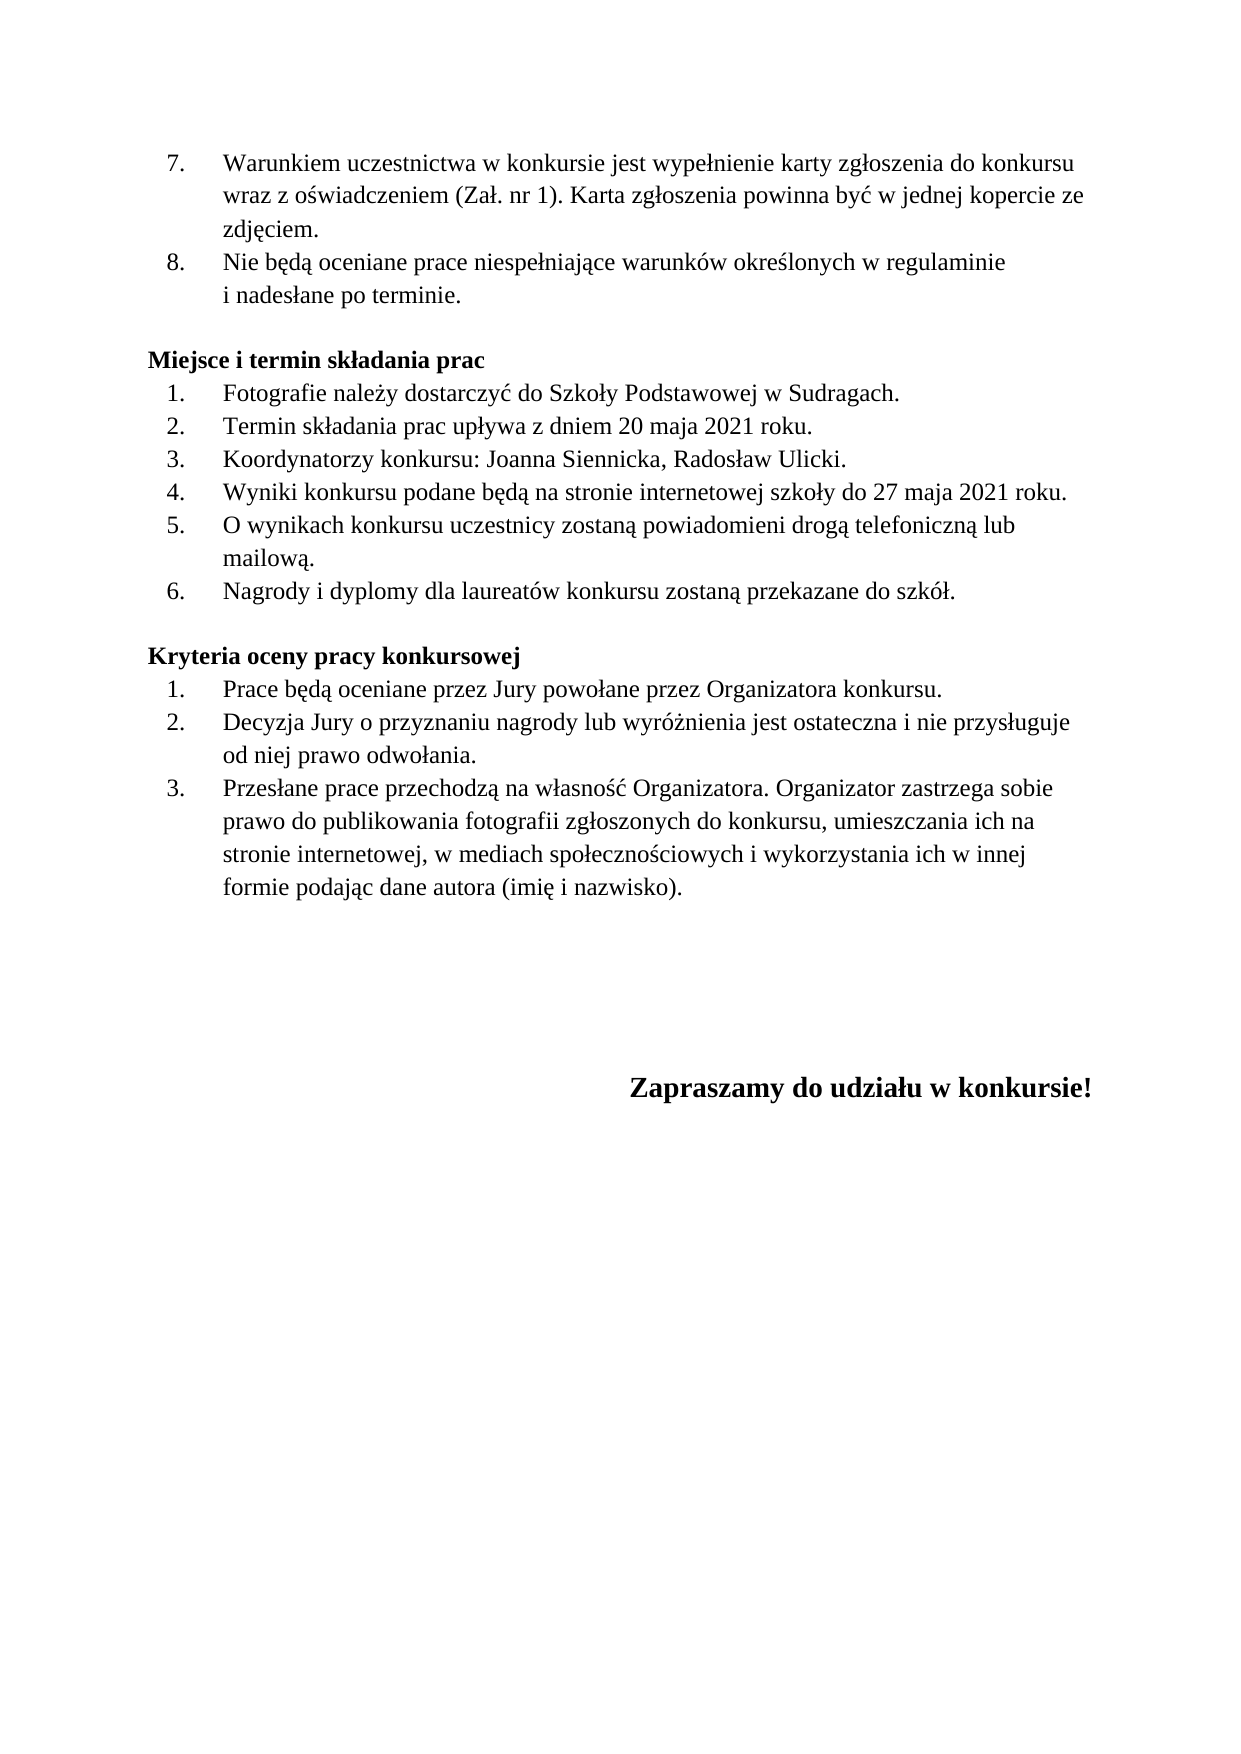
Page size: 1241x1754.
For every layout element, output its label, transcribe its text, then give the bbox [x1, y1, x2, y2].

text Miejsce i termin składania prac [148, 345, 1093, 374]
list Wyniki konkursu podane będą na stronie internetowej szkoły do 27 maja 2021 roku. [185, 477, 1093, 506]
list Nagrody i dyplomy dla laureatów konkursu zostaną przekazane do szkół. [185, 576, 1093, 605]
list Fotografie należy dostarczyć do Szkoły Podstawowej w Sudragach. [185, 378, 1093, 407]
list Termin składania prac upływa z dniem 20 maja 2021 roku. [185, 411, 1093, 440]
text Zapraszamy do udziału w konkursie! [148, 1071, 1093, 1104]
list Prace będą oceniane przez Jury powołane przez Organizatora konkursu. [185, 674, 1093, 703]
list Przesłane prace przechodzą na własność Organizatora. Organizator zastrzega sobie prawo do publikowania fotografii zgłoszonych do konkursu, umieszczania ich na stronie internetowej, w mediach społecznościowych i wykorzystania ich w innej formie podając dane autora (imię i nazwisko). [185, 773, 1093, 901]
list O wynikach konkursu uczestnicy zostaną powiadomieni drogą telefoniczną lub mailową. [185, 510, 1093, 572]
list Decyzja Jury o przyznaniu nagrody lub wyróżnienia jest ostateczna i nie przysługuje od niej prawo odwołania. [185, 707, 1093, 769]
list Koordynatorzy konkursu: Joanna Siennicka, Radosław Ulicki. [185, 444, 1093, 473]
list Nie będą oceniane prace niespełniające warunków określonych w regulaminie i nadesłane po terminie. [185, 247, 1093, 308]
list Warunkiem uczestnictwa w konkursie jest wypełnienie karty zgłoszenia do konkursu wraz z oświadczeniem (Zał. nr 1). Karta zgłoszenia powinna być w jednej kopercie ze zdjęciem. [185, 148, 1093, 242]
text Kryteria oceny pracy konkursowej [148, 641, 1093, 670]
